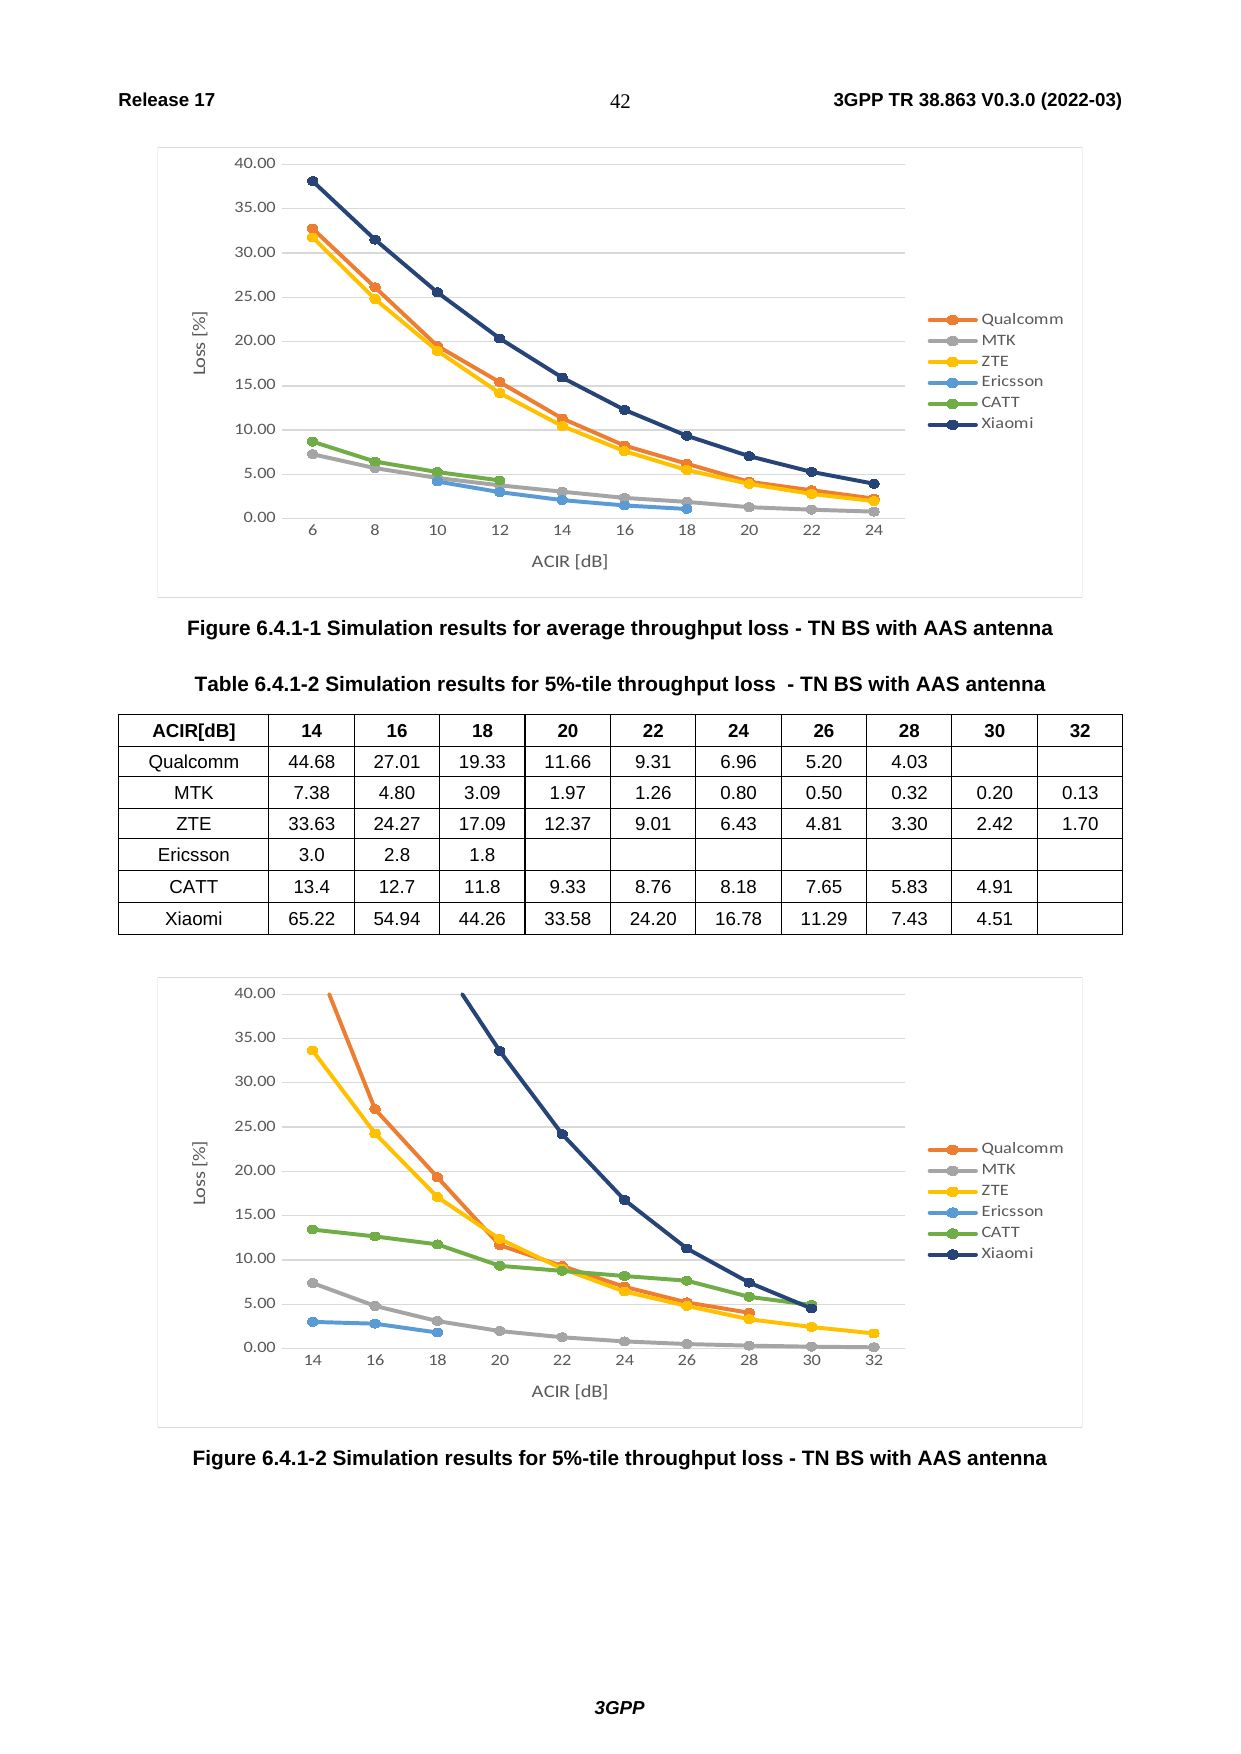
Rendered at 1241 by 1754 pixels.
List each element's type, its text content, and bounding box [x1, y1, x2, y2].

table_cell CATT [119, 871, 268, 902]
table_header 28 [867, 715, 951, 746]
table_cell 13.4 [269, 871, 354, 902]
table_cell 3.09 [440, 777, 524, 808]
table_cell 0.50 [782, 777, 866, 808]
table_cell 0.13 [1038, 777, 1122, 808]
table_header 30 [952, 715, 1037, 746]
table_cell 0.32 [867, 777, 951, 808]
table_cell 9.33 [526, 871, 610, 902]
text Figure 6.4.1-2 Simulation results for 5%-tile throughput loss - TN BS with AAS antenna [118, 1446, 1122, 1470]
table_header 32 [1038, 715, 1122, 746]
table_cell 6.43 [696, 809, 781, 838]
table_cell 1.26 [611, 777, 695, 808]
table_cell 33.58 [526, 903, 610, 933]
table_cell 8.76 [611, 871, 695, 902]
table_cell 44.68 [269, 747, 354, 776]
table_cell 7.65 [782, 871, 866, 902]
table_cell [1038, 839, 1122, 870]
text Figure 6.4.1-1 Simulation results for average throughput loss - TN BS with AAS antenna [118, 616, 1122, 640]
table_cell 44.26 [440, 903, 524, 933]
table_cell [526, 839, 610, 870]
table_cell 5.20 [782, 747, 866, 776]
table_header ACIR[dB] [119, 715, 268, 746]
table_cell MTK [119, 777, 268, 808]
table_cell 4.91 [952, 871, 1037, 902]
table_cell 11.66 [526, 747, 610, 776]
table_cell 7.38 [269, 777, 354, 808]
table_cell 4.51 [952, 903, 1037, 933]
table_cell 27.01 [355, 747, 439, 776]
table_cell [1038, 747, 1122, 776]
table_cell [611, 839, 695, 870]
table_cell 0.80 [696, 777, 781, 808]
table_cell Xiaomi [119, 903, 268, 933]
table_header 18 [440, 715, 524, 746]
table_header 24 [696, 715, 781, 746]
table_cell 1.97 [526, 777, 610, 808]
table_cell 2.42 [952, 809, 1037, 838]
table_cell 7.43 [867, 903, 951, 933]
table_cell 19.33 [440, 747, 524, 776]
table_header 14 [269, 715, 354, 746]
table_cell 11.8 [440, 871, 524, 902]
table_cell [952, 839, 1037, 870]
table_header 16 [355, 715, 439, 746]
table_cell [867, 839, 951, 870]
table_cell 3.0 [269, 839, 354, 870]
table_cell 33.63 [269, 809, 354, 838]
table_cell 1.70 [1038, 809, 1122, 838]
table_cell 17.09 [440, 809, 524, 838]
table_cell ZTE [119, 809, 268, 838]
table_cell 65.22 [269, 903, 354, 933]
table_cell [1038, 871, 1122, 902]
table_cell 5.83 [867, 871, 951, 902]
table_cell 4.81 [782, 809, 866, 838]
table_header 22 [611, 715, 695, 746]
table_cell 24.27 [355, 809, 439, 838]
table_cell 12.37 [526, 809, 610, 838]
table_header 26 [782, 715, 866, 746]
table_cell [952, 747, 1037, 776]
table_cell 4.80 [355, 777, 439, 808]
table_cell 1.8 [440, 839, 524, 870]
table_cell [696, 839, 781, 870]
table_cell 3.30 [867, 809, 951, 838]
table_cell 16.78 [696, 903, 781, 933]
table_cell 4.03 [867, 747, 951, 776]
table_cell 6.96 [696, 747, 781, 776]
table_cell [782, 839, 866, 870]
table_cell 12.7 [355, 871, 439, 902]
table_cell 0.20 [952, 777, 1037, 808]
table_cell Ericsson [119, 839, 268, 870]
table_cell 54.94 [355, 903, 439, 933]
text Table 6.4.1-2 Simulation results for 5%-tile throughput loss - TN BS with AAS antenna [118, 671, 1122, 695]
table_cell 11.29 [782, 903, 866, 933]
table_header 20 [526, 715, 610, 746]
table_cell 9.31 [611, 747, 695, 776]
table_cell 24.20 [611, 903, 695, 933]
table_cell [1038, 903, 1122, 933]
table_cell 2.8 [355, 839, 439, 870]
table_cell 9.01 [611, 809, 695, 838]
table_cell Qualcomm [119, 747, 268, 776]
table_cell 8.18 [696, 871, 781, 902]
